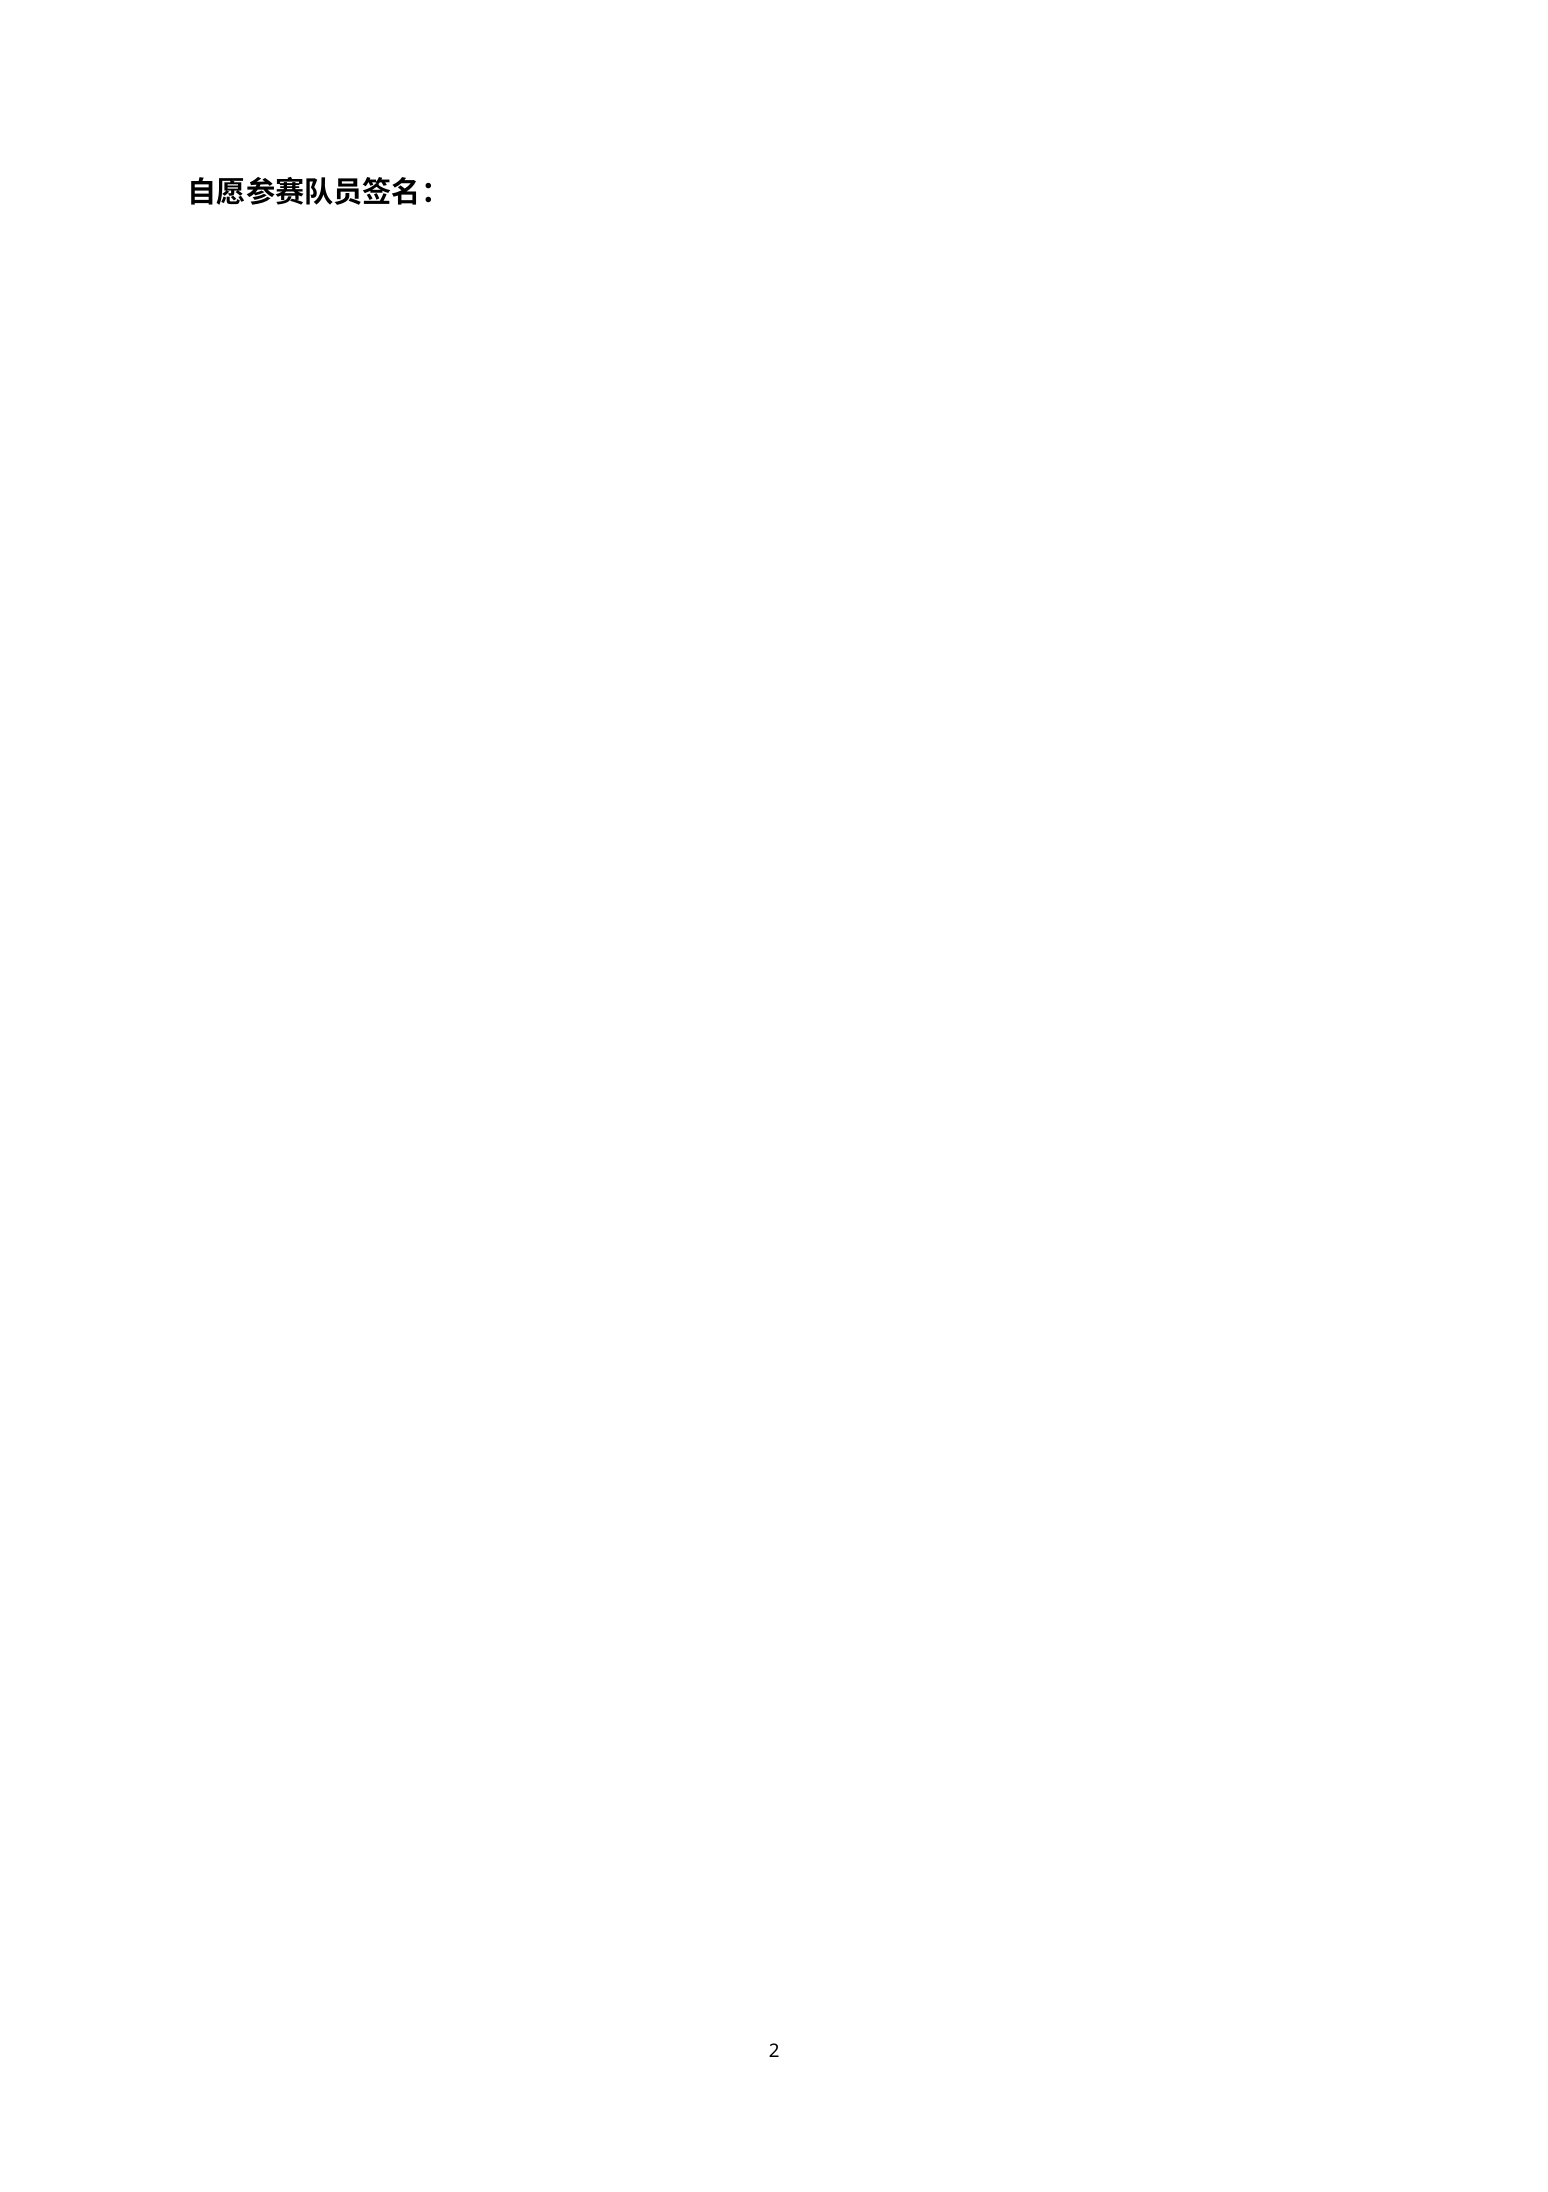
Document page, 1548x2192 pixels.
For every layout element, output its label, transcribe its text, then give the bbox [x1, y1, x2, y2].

list 自愿参赛队员签名： [187, 156, 1360, 224]
